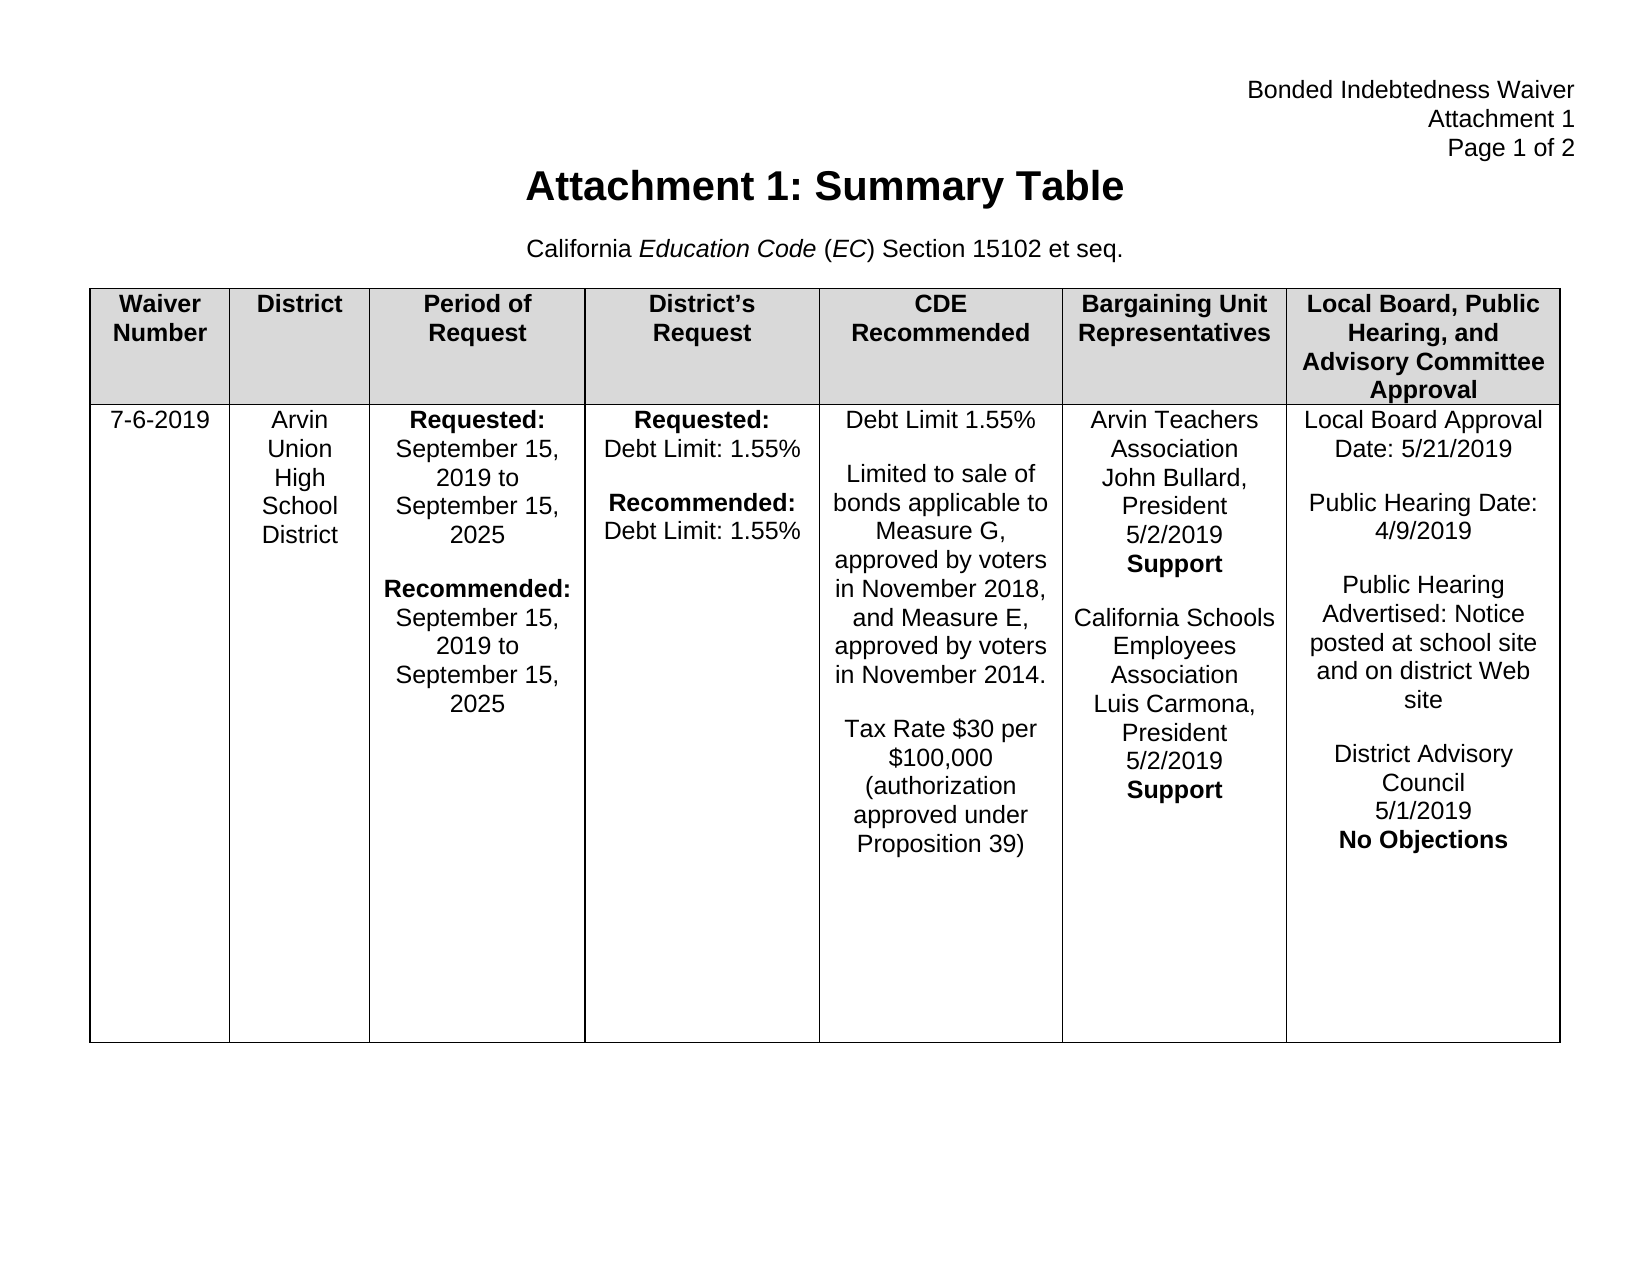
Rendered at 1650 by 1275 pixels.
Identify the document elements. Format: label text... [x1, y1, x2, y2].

table_cell Arvin Union High School District [230, 405, 369, 1042]
table_header District [230, 289, 369, 404]
subtitle Attachment 1: Summary Table [75, 161, 1575, 209]
table_header Period of Request [370, 289, 584, 404]
table_cell Requested: Debt Limit: 1.55% Recommended: Debt Limit: 1.55% [586, 405, 819, 1042]
table_header CDE Recommended [820, 289, 1062, 404]
table_header Waiver Number [91, 289, 229, 404]
table_header Local Board, Public Hearing, and Advisory Committee Approval [1287, 289, 1559, 404]
table_cell 7-6-2019 [91, 405, 229, 1042]
table_cell Requested: September 15, 2019 to September 15, 2025 Recommended: September 15, 2019 to September 15, 2025 [370, 405, 584, 1042]
table_cell Debt Limit 1.55% Limited to sale of bonds applicable to Measure G, approved by voters in November 2018, and Measure E, approved by voters in November 2014. Tax Rate $30 per $100,000 (authorization approved under Proposition 39) [820, 405, 1062, 1042]
text California Education Code (EC) Section 15102 et seq. [75, 234, 1575, 263]
table_cell Arvin Teachers Association John Bullard, President 5/2/2019 Support California Schools Employees Association Luis Carmona, President 5/2/2019 Support [1063, 405, 1286, 1042]
table_header Bargaining Unit Representatives [1063, 289, 1286, 404]
table_cell Local Board Approval Date: 5/21/2019 Public Hearing Date: 4/9/2019 Public Hearing Advertised: Notice posted at school site and on district Web site District Advisory Council 5/1/2019 No Objections [1287, 405, 1559, 1042]
table_header District’s Request [586, 289, 819, 404]
